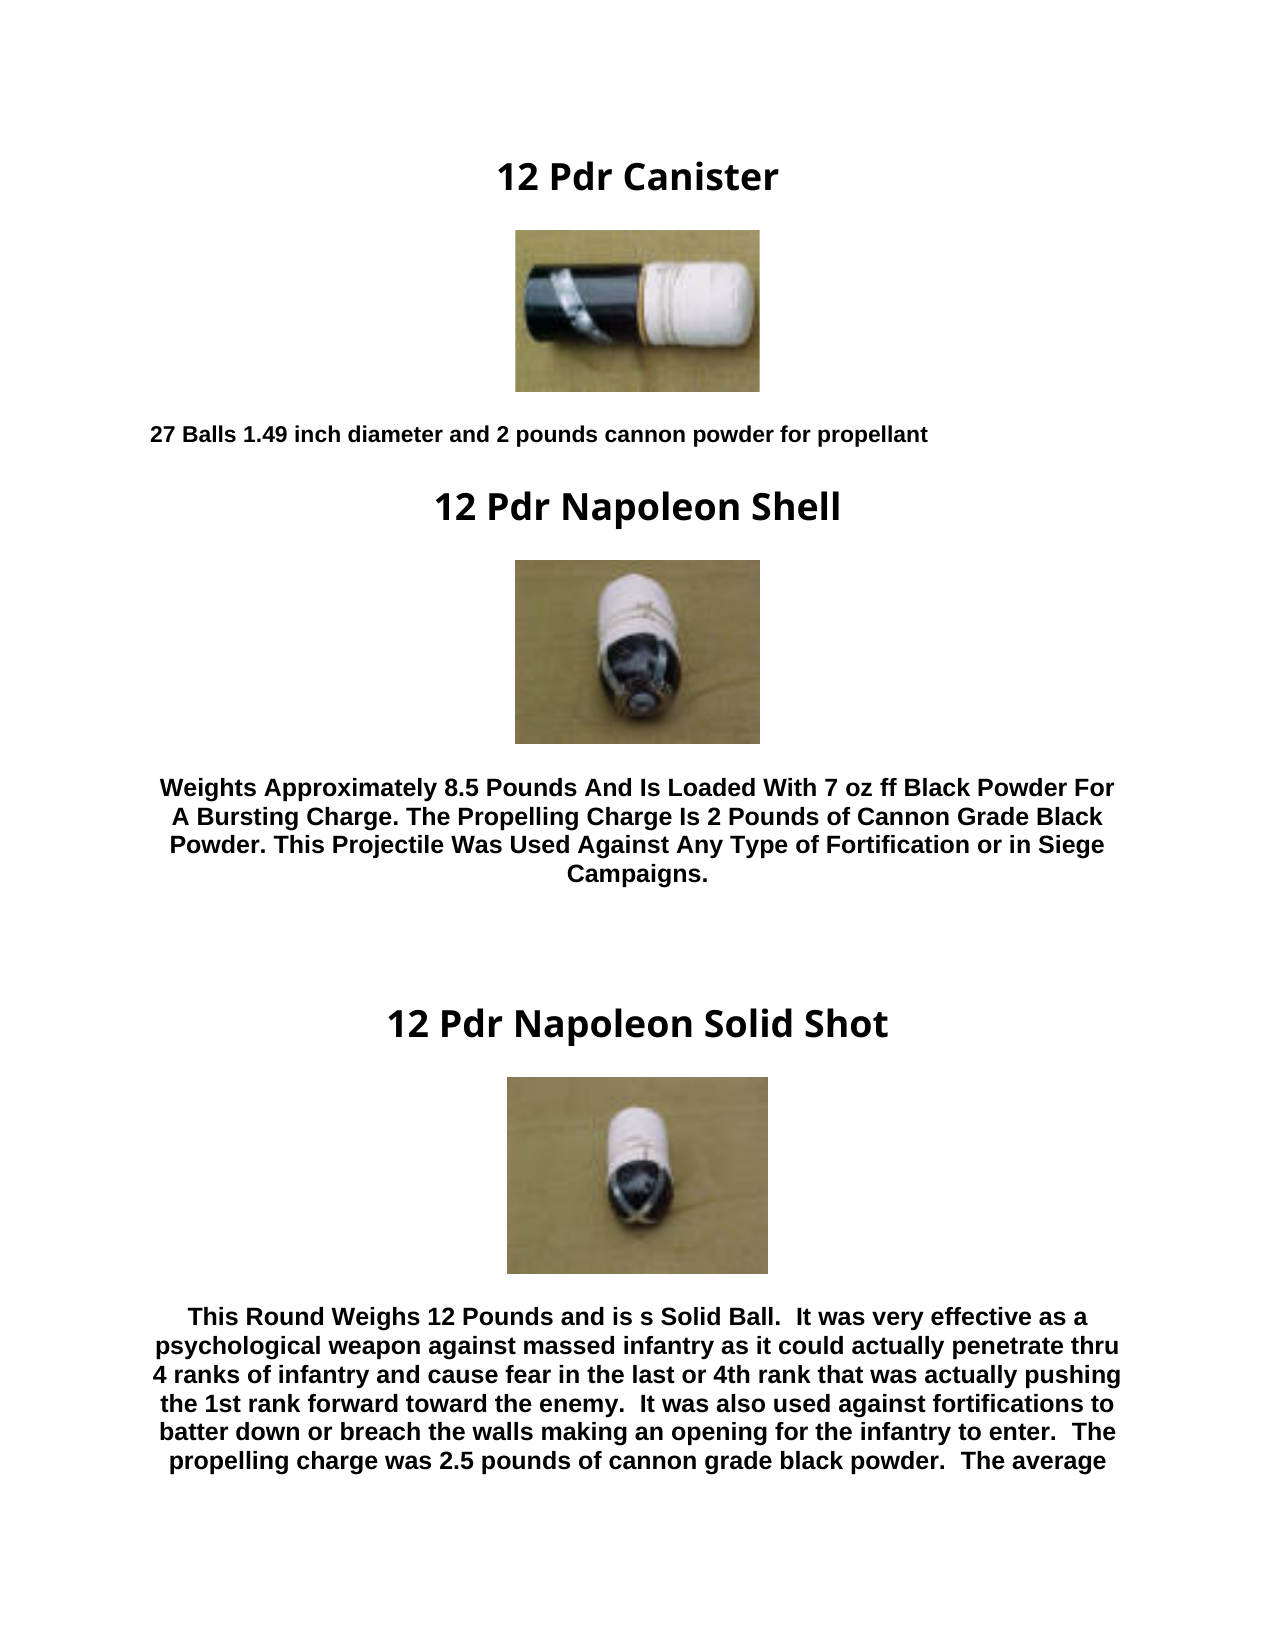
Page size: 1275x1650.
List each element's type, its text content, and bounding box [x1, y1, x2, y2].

picture [515, 230, 760, 392]
text 12 Pdr Canister [150, 150, 1125, 201]
text 12 Pdr Napoleon Solid Shot [150, 997, 1125, 1048]
text 12 Pdr Napoleon Shell [150, 480, 1125, 531]
picture [515, 560, 760, 744]
picture [507, 1077, 768, 1274]
text 27 Balls 1.49 inch diameter and 2 pounds cannon powder for propellant [150, 421, 1125, 447]
text Weights Approximately 8.5 Pounds And Is Loaded With 7 oz ff Black Powder For A Bursting Charge. The Propelling Charge Is 2 Pounds of Cannon Grade Black Powder. This Projectile Was Used Against Any Type of Fortification or in Siege Campaigns. [150, 773, 1125, 888]
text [150, 1302, 1125, 1475]
